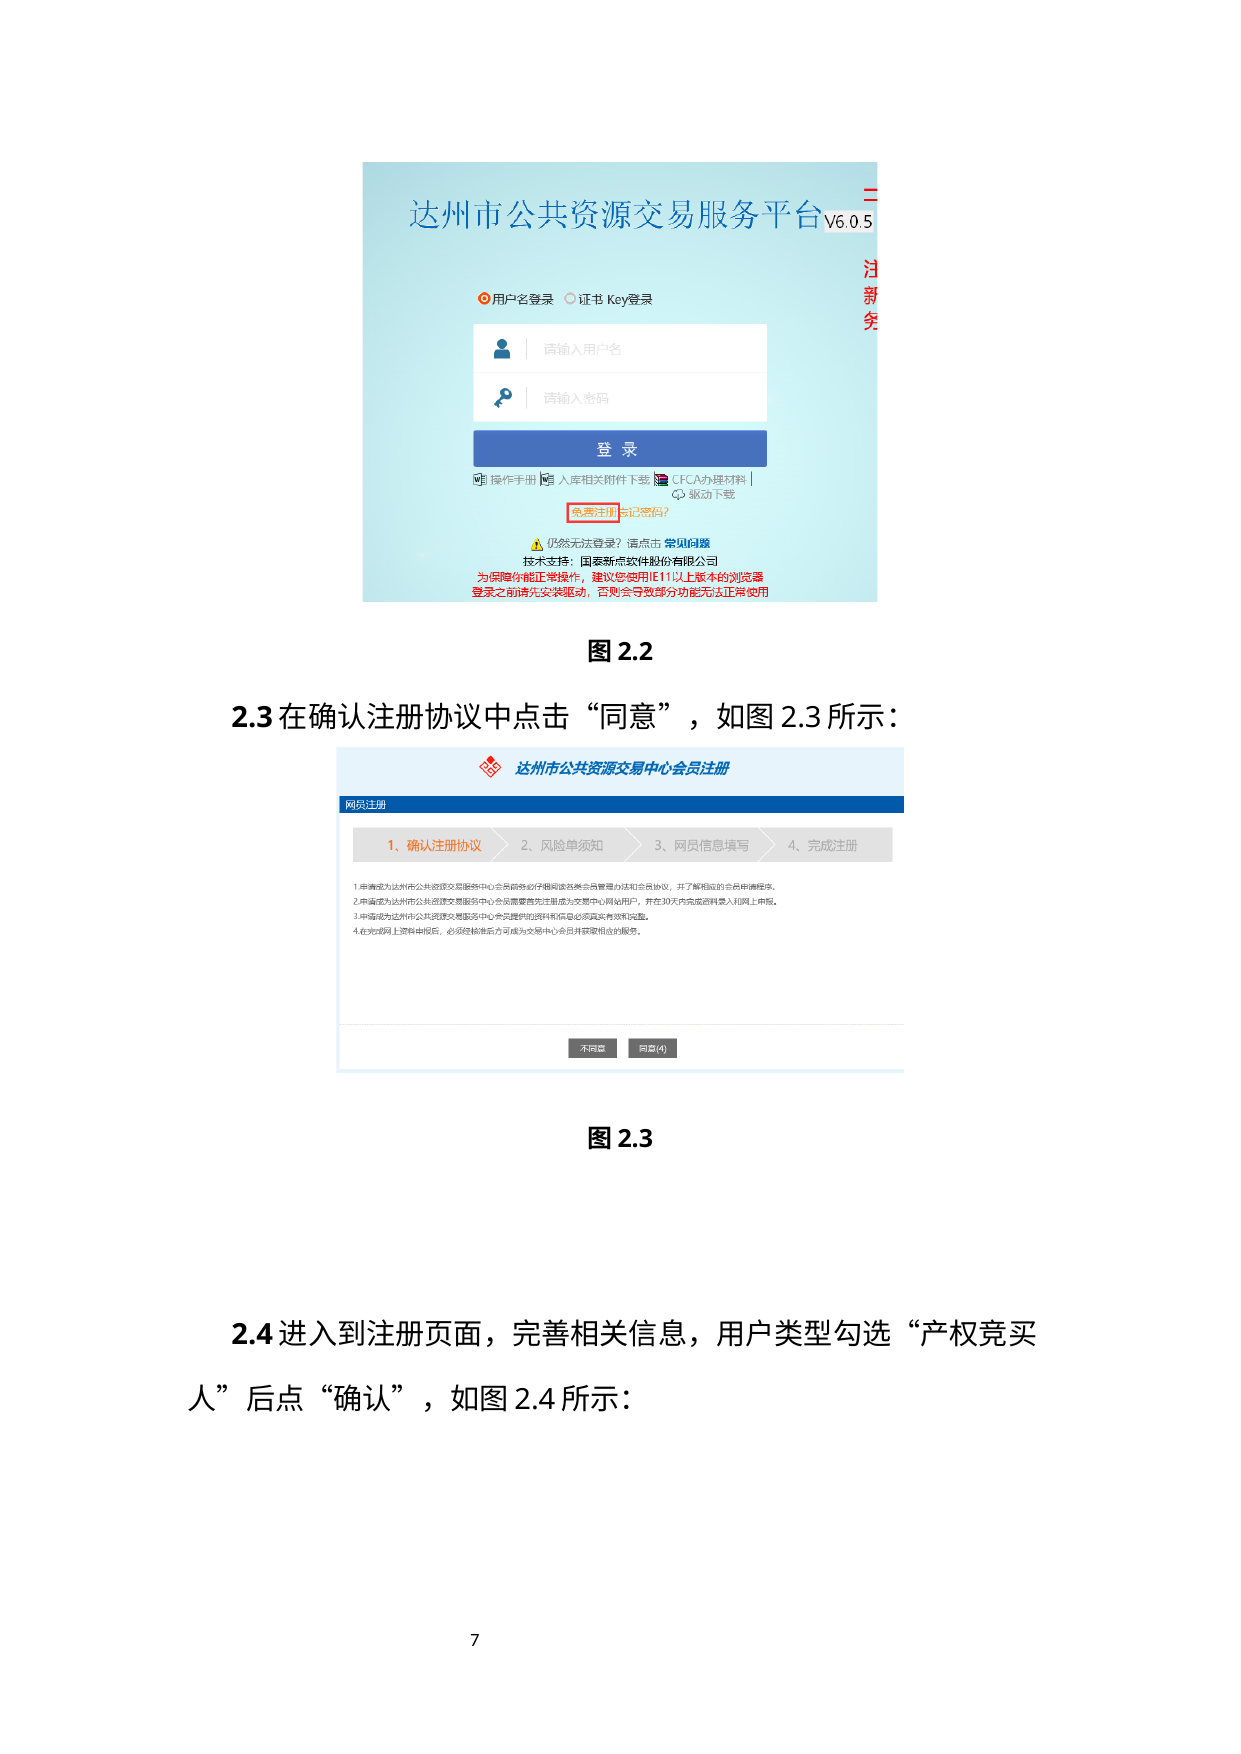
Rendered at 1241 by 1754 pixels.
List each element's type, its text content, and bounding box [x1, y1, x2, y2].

picture [336, 747, 904, 1073]
picture [362, 162, 878, 602]
text 图2.3 [187, 1104, 1053, 1169]
text 图2.2 [187, 617, 1053, 682]
text 2.4进入到注册页面，完善相关信息，用户类型勾选“产权竞买人”后点“确认”，如图2.4所示： [187, 1299, 1053, 1429]
text 2.3在确认注册协议中点击“同意”，如图2.3所示： [187, 682, 1053, 747]
